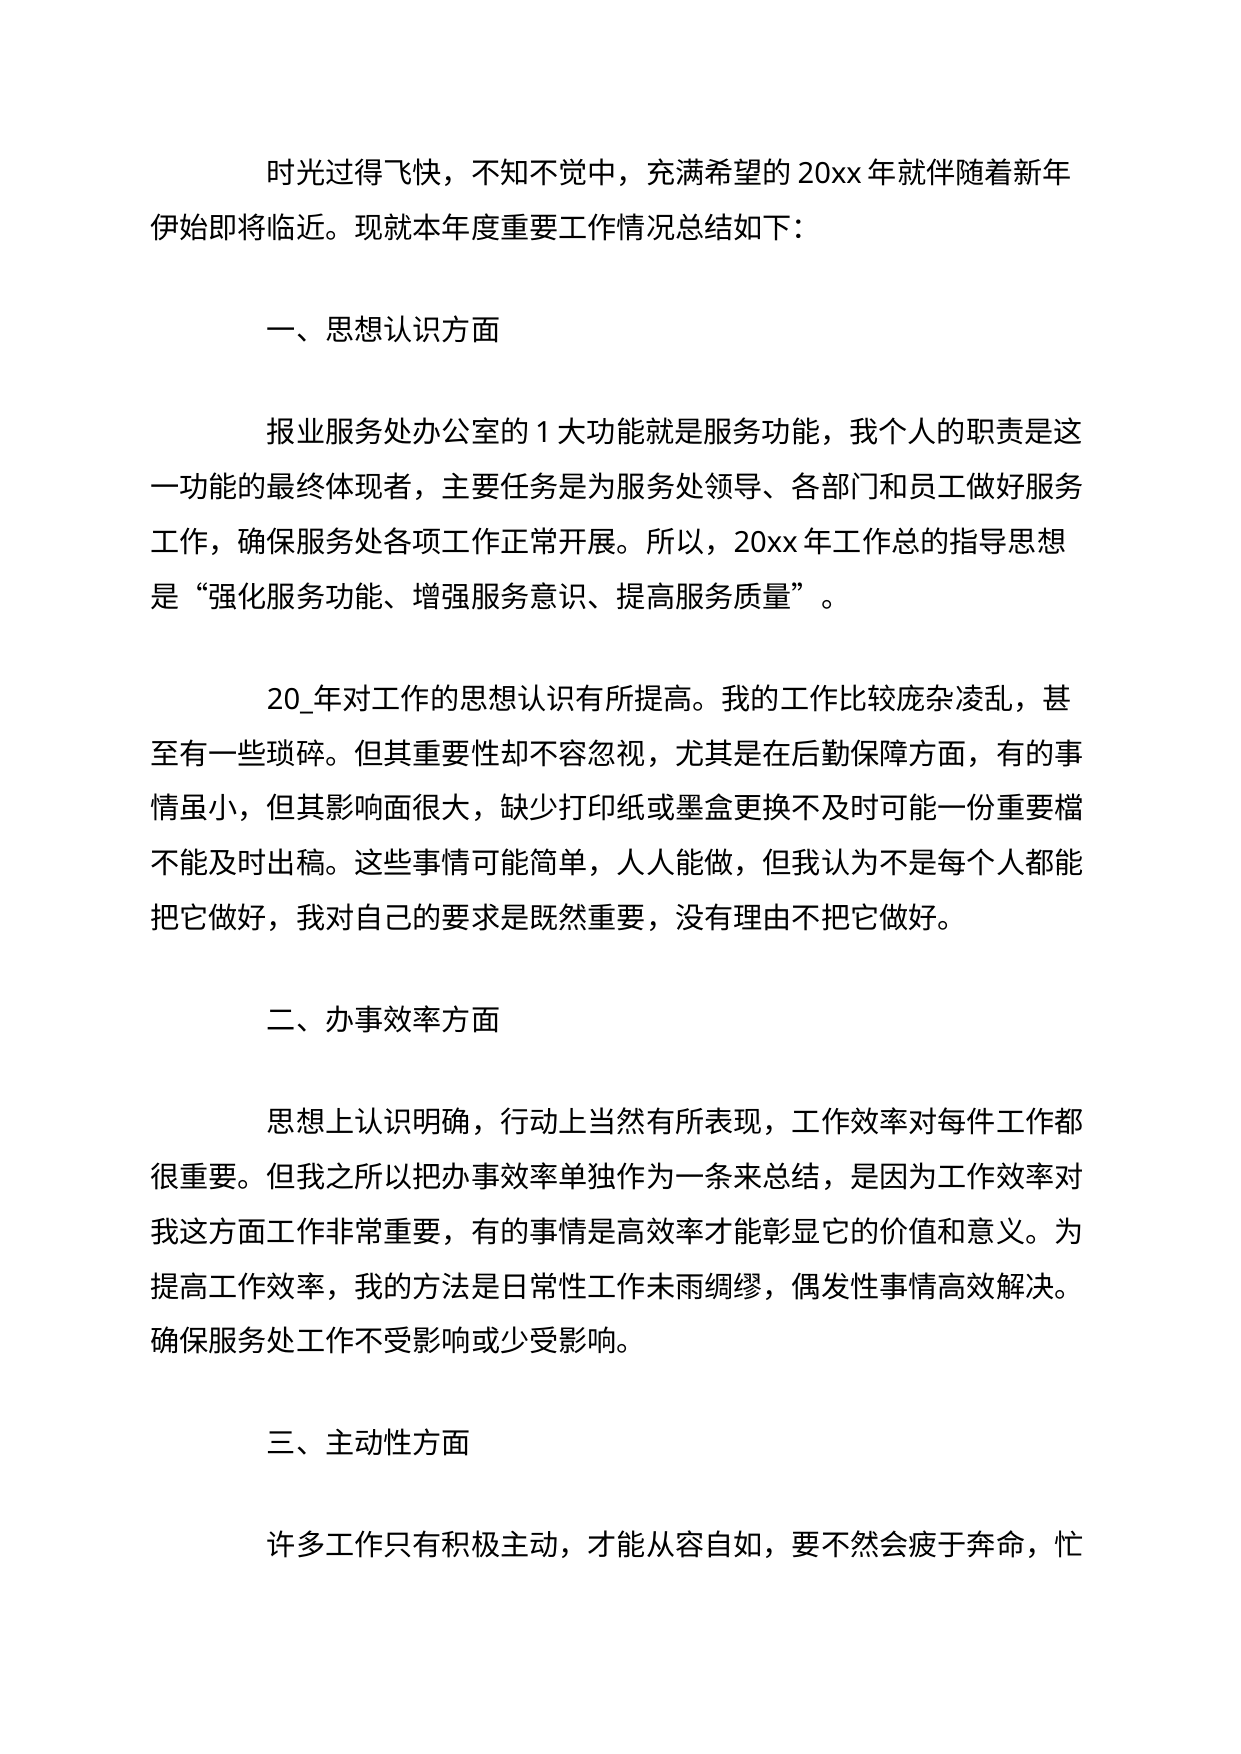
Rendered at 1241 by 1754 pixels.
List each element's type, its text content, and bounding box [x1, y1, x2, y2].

text 20_年对工作的思想认识有所提高。我的工作比较庞杂凌乱，甚至有一些琐碎。但其重要性却不容忽视，尤其是在后勤保障方面，有的事情虽小，但其影响面很大，缺少打印纸或墨盒更换不及时可能一份重要檔不能及时出稿。这些事情可能简单，人人能做，但我认为不是每个人都能把它做好，我对自己的要求是既然重要，没有理由不把它做好。 [150, 675, 1090, 937]
text 三、主动性方面 [150, 1420, 1090, 1462]
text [150, 1522, 1090, 1564]
text 思想上认识明确，行动上当然有所表现，工作效率对每件工作都很重要。但我之所以把办事效率单独作为一条来总结，是因为工作效率对我这方面工作非常重要，有的事情是高效率才能彰显它的价值和意义。为提高工作效率，我的方法是日常性工作未雨绸缪，偶发性事情高效解决。确保服务处工作不受影响或少受影响。 [150, 1098, 1090, 1360]
text 报业服务处办公室的1大功能就是服务功能，我个人的职责是这一功能的最终体现者，主要任务是为服务处领导、各部门和员工做好服务工作，确保服务处各项工作正常开展。所以，20xx年工作总的指导思想是“强化服务功能、增强服务意识、提高服务质量”。 [150, 408, 1090, 616]
text 二、办事效率方面 [150, 997, 1090, 1039]
text 时光过得飞快，不知不觉中，充满希望的20xx年就伴随着新年伊始即将临近。现就本年度重要工作情况总结如下： [150, 150, 1090, 247]
text 一、思想认识方面 [150, 307, 1090, 349]
